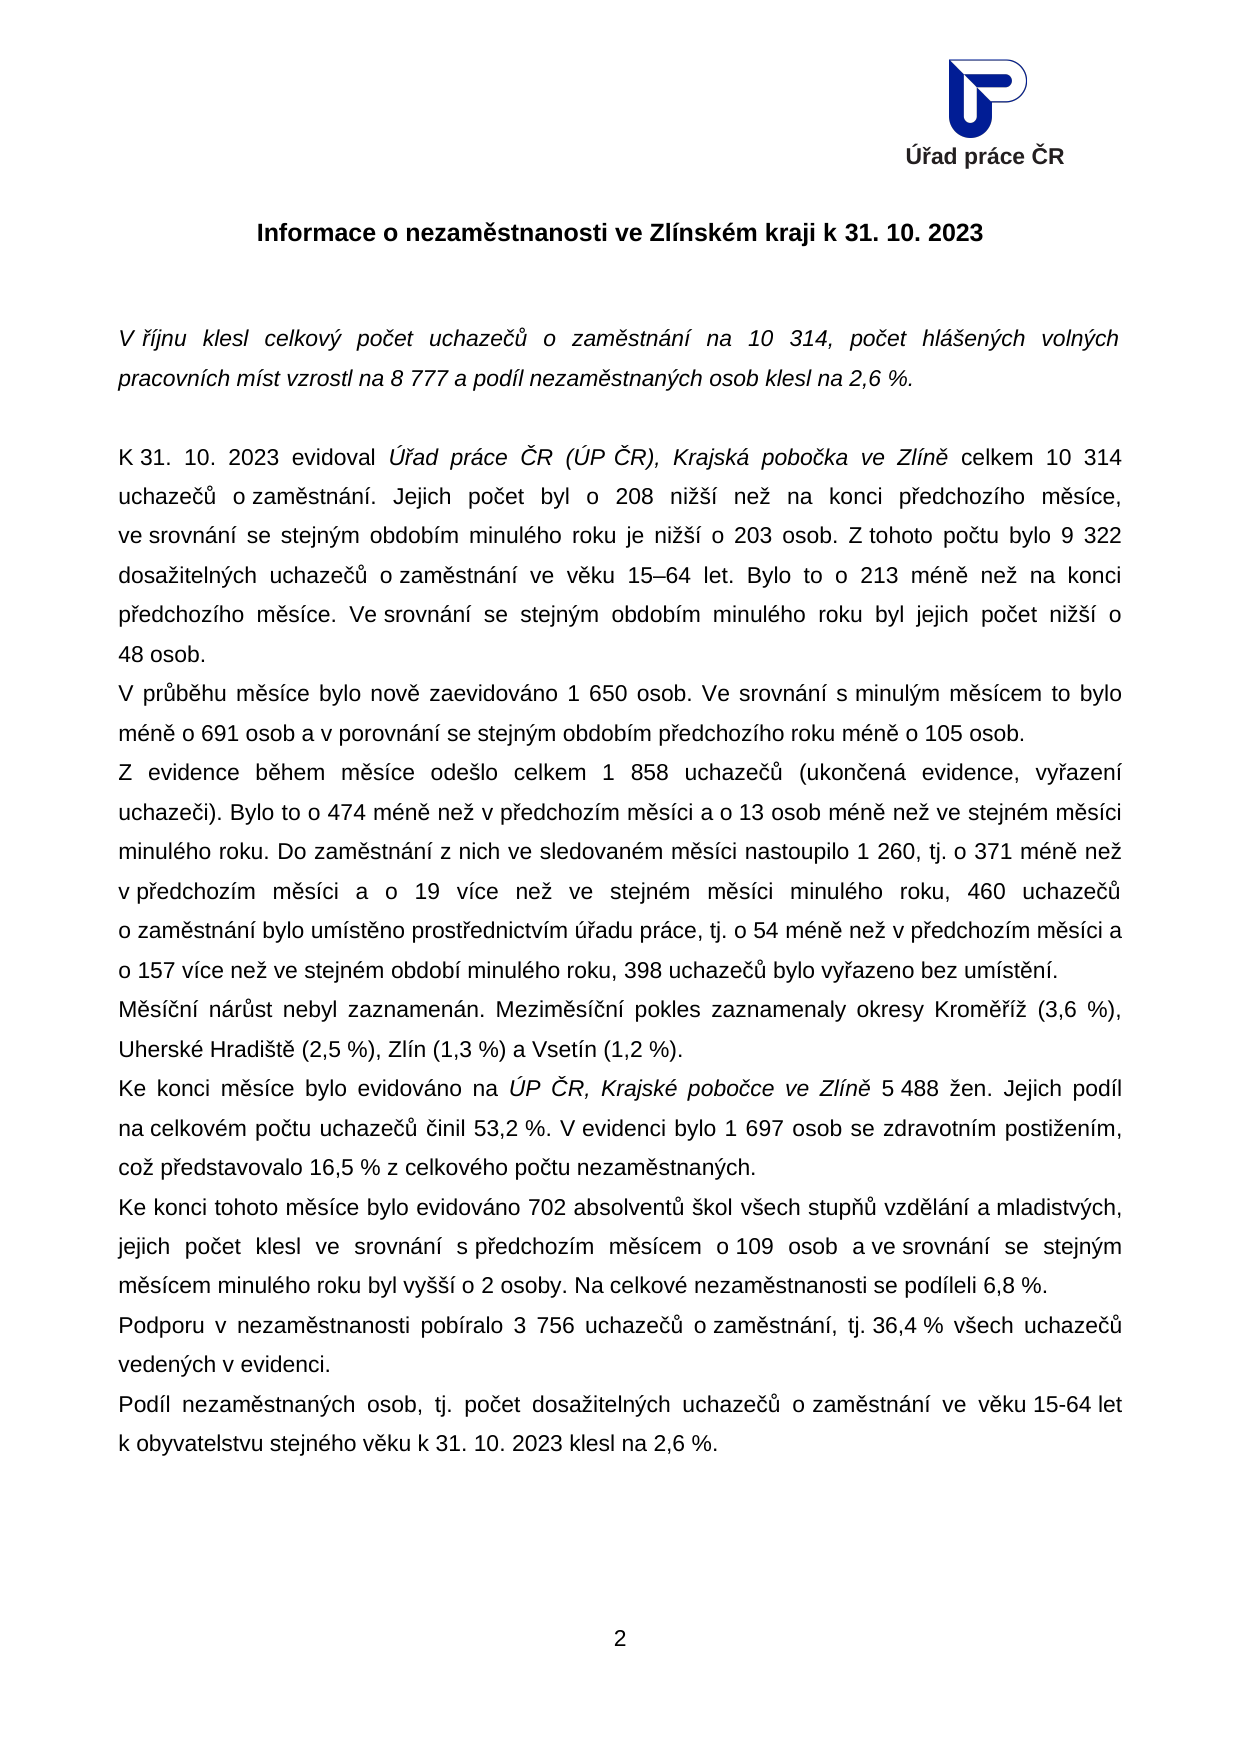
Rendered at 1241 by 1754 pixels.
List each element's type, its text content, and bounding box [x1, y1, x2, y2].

text Z evidence během měsíce odešlo celkem 1 858 uchazečů (ukončená evidence, vyřazení uchazeči). Bylo to o 474 méně než v předchozím měsíci a o 13 osob méně než ve stejném měsíci minulého roku. Do zaměstnání z nich ve sledovaném měsíci nastoupilo 1 260, tj. o 371 méně než v předchozím měsíci a o 19 více než ve stejném měsíci minulého roku, 460 uchazečů o zaměstnání bylo umístěno prostřednictvím úřadu práce, tj. o 54 méně než v předchozím měsíci a o 157 více než ve stejném období minulého roku, 398 uchazečů bylo vyřazeno bez umístění. [118, 759, 1122, 983]
text Ke konci měsíce bylo evidováno na ÚP ČR, Krajské pobočce ve Zlíně 5 488 žen. Jejich podíl na celkovém počtu uchazečů činil 53,2 %. V evidenci bylo 1 697 osob se zdravotním postižením, což představovalo 16,5 % z celkového počtu nezaměstnaných. [118, 1075, 1122, 1180]
text V říjnu klesl celkový počet uchazečů o zaměstnání na 10 314, počet hlášených volných pracovních míst vzrostl na 8 777 a podíl nezaměstnaných osob klesl na 2,6 %. [118, 325, 1122, 391]
text Podporu v nezaměstnanosti pobíralo 3 756 uchazečů o zaměstnání, tj. 36,4 % všech uchazečů vedených v evidenci. [118, 1312, 1122, 1378]
title Informace o nezaměstnanosti ve Zlínském kraji k 31. 10. 2023 [118, 218, 1122, 247]
picture [948, 59, 1028, 139]
text Měsíční nárůst nebyl zaznamenán. Meziměsíční pokles zaznamenaly okresy Kroměříž (3,6 %), Uherské Hradiště (2,5 %), Zlín (1,3 %) a Vsetín (1,2 %). [118, 996, 1122, 1062]
text Ke konci tohoto měsíce bylo evidováno 702 absolventů škol všech stupňů vzdělání a mladistvých, jejich počet klesl ve srovnání s předchozím měsícem o 109 osob a ve srovnání se stejným měsícem minulého roku byl vyšší o 2 osoby. Na celkové nezaměstnanosti se podíleli 6,8 %. [118, 1193, 1122, 1299]
text V průběhu měsíce bylo nově zaevidováno 1 650 osob. Ve srovnání s minulým měsícem to bylo méně o 691 osob a v porovnání se stejným obdobím předchozího roku méně o 105 osob. [118, 680, 1122, 746]
text Podíl nezaměstnaných osob, tj. počet dosažitelných uchazečů o zaměstnání ve věku 15-64 let k obyvatelstvu stejného věku k 31. 10. 2023 klesl na 2,6 %. [118, 1391, 1122, 1457]
text K 31. 10. 2023 evidoval Úřad práce ČR (ÚP ČR), Krajská pobočka ve Zlíně celkem 10 314 uchazečů o zaměstnání. Jejich počet byl o 208 nižší než na konci předchozího měsíce, ve srovnání se stejným obdobím minulého roku je nižší o 203 osob. Z tohoto počtu bylo 9 322 dosažitelných uchazečů o zaměstnání ve věku 15–64 let. Bylo to o 213 méně než na konci předchozího měsíce. Ve srovnání se stejným obdobím minulého roku byl jejich počet nižší o 48 osob. [118, 443, 1122, 667]
